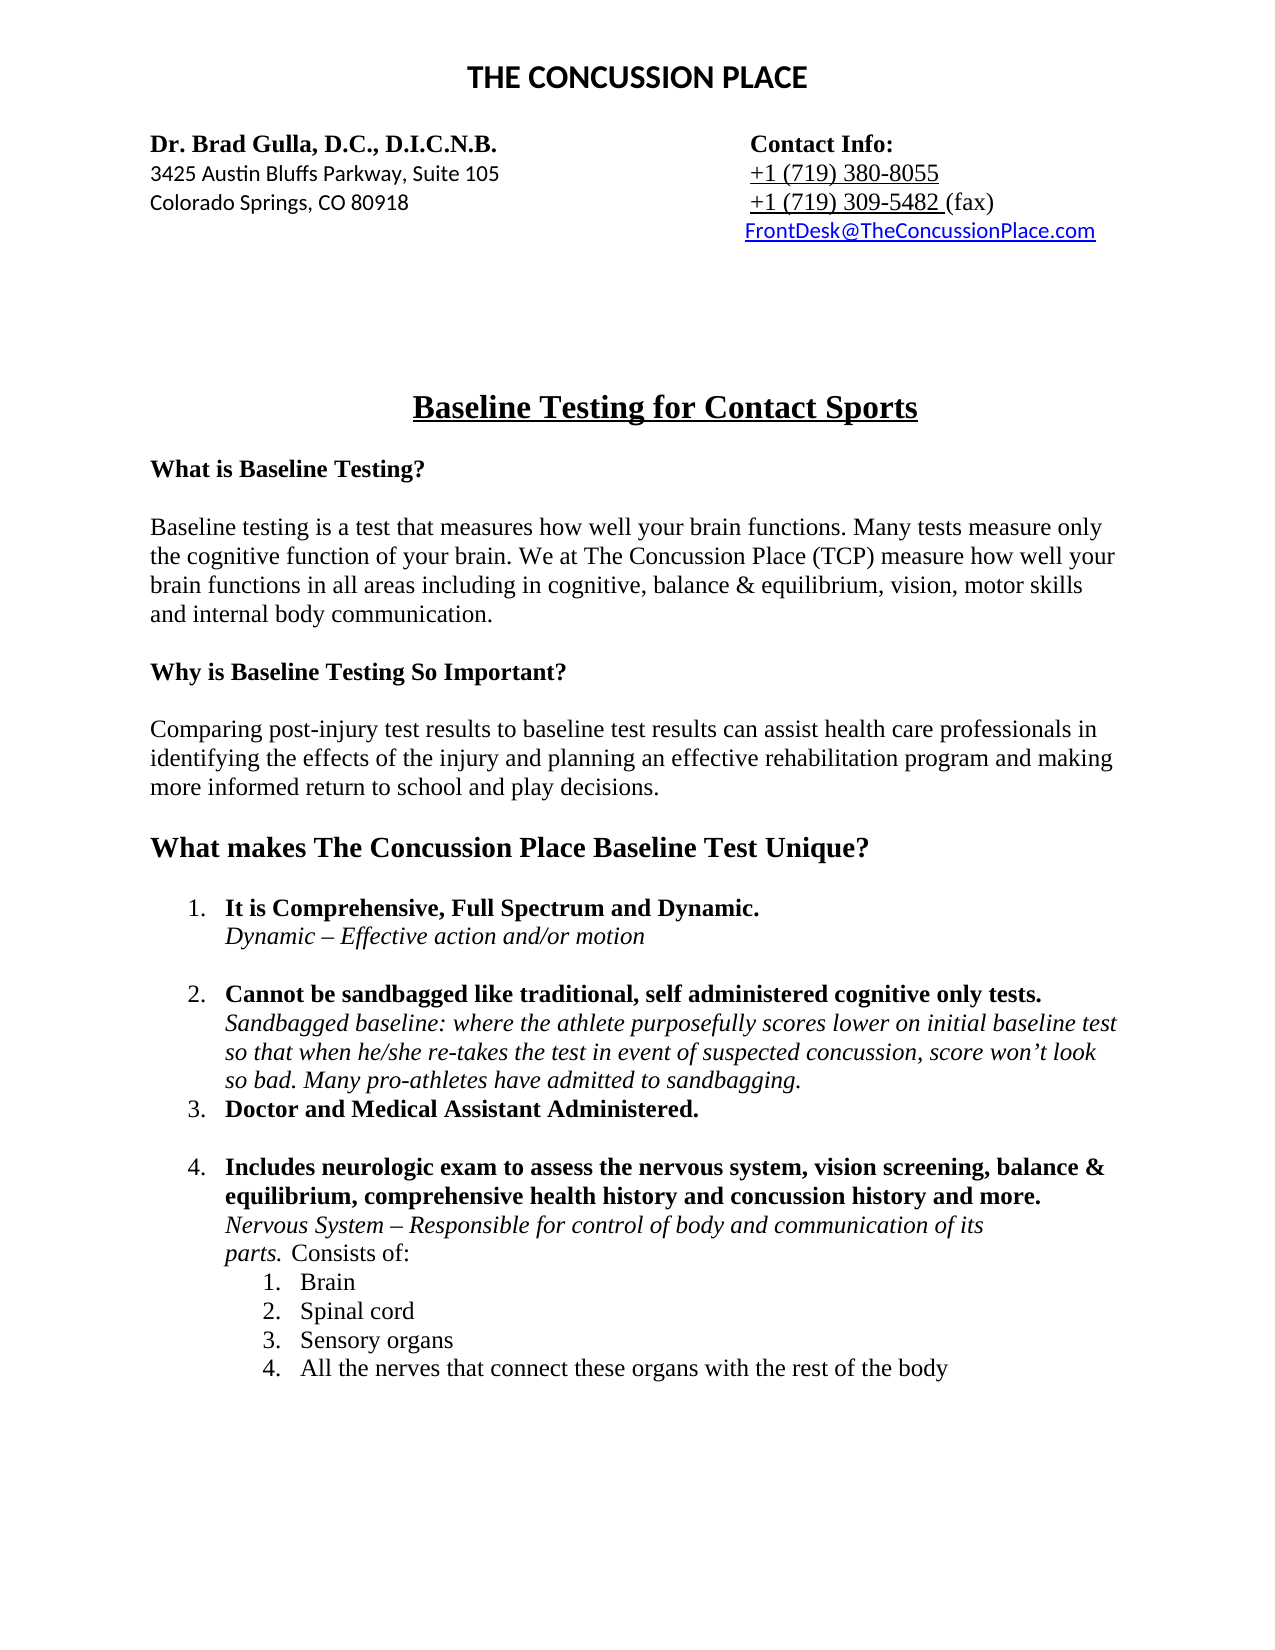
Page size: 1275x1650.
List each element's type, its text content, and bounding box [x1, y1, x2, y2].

text What makes The Concussion Place Baseline Test Unique? [150, 830, 1125, 863]
text Why is Baseline Testing So Important? [150, 657, 1125, 685]
text Baseline Testing for Contact Sports [150, 358, 1125, 425]
list All the nerves that connect these organs with the rest of the body [262, 1353, 1125, 1382]
list It is Comprehensive, Full Spectrum and Dynamic. Dynamic – Effective action and/or motion [187, 893, 1125, 950]
list Spinal cord [262, 1296, 1125, 1325]
text Baseline testing is a test that measures how well your brain functions. Many tests measure only the cognitive function of your brain. We at The Concussion Place (TCP) measure how well your brain functions in all areas including in cognitive, balance & equilibrium, vision, motor skills and internal body communication. [150, 512, 1125, 627]
list Brain [262, 1267, 1125, 1296]
list Sensory organs [262, 1325, 1125, 1353]
text THE CONCUSSION PLACE [150, 56, 1125, 97]
list Cannot be sandbagged like traditional, self administered cognitive only tests. Sandbagged baseline: where the athlete purposefully scores lower on initial baseline test so that when he/she re-takes the test in event of suspected concussion, score won’t look so bad. Many pro-athletes have admitted to sandbagging. [187, 979, 1125, 1094]
text Dr. Brad Gulla, D.C., D.I.C.N.B. Contact Info: 3425 Austin Bluffs Parkway, Suite 105 +1 (719) 380-8055 Colorado Springs, CO 80918 +1 (719) 309-5482 (fax) FrontDesk@TheConcussionPlace.com [150, 129, 1125, 329]
list Doctor and Medical Assistant Administered. [187, 1094, 1125, 1123]
list Includes neurologic exam to assess the nervous system, vision screening, balance & equilibrium, comprehensive health history and concussion history and more. Nervous System – Responsible for control of body and communication of its parts. Consists of: [187, 1152, 1125, 1267]
text What is Baseline Testing? [150, 454, 1125, 483]
text Comparing post-injury test results to baseline test results can assist health care professionals in identifying the effects of the injury and planning an effective rehabilitation program and making more informed return to school and play decisions. [150, 714, 1125, 801]
